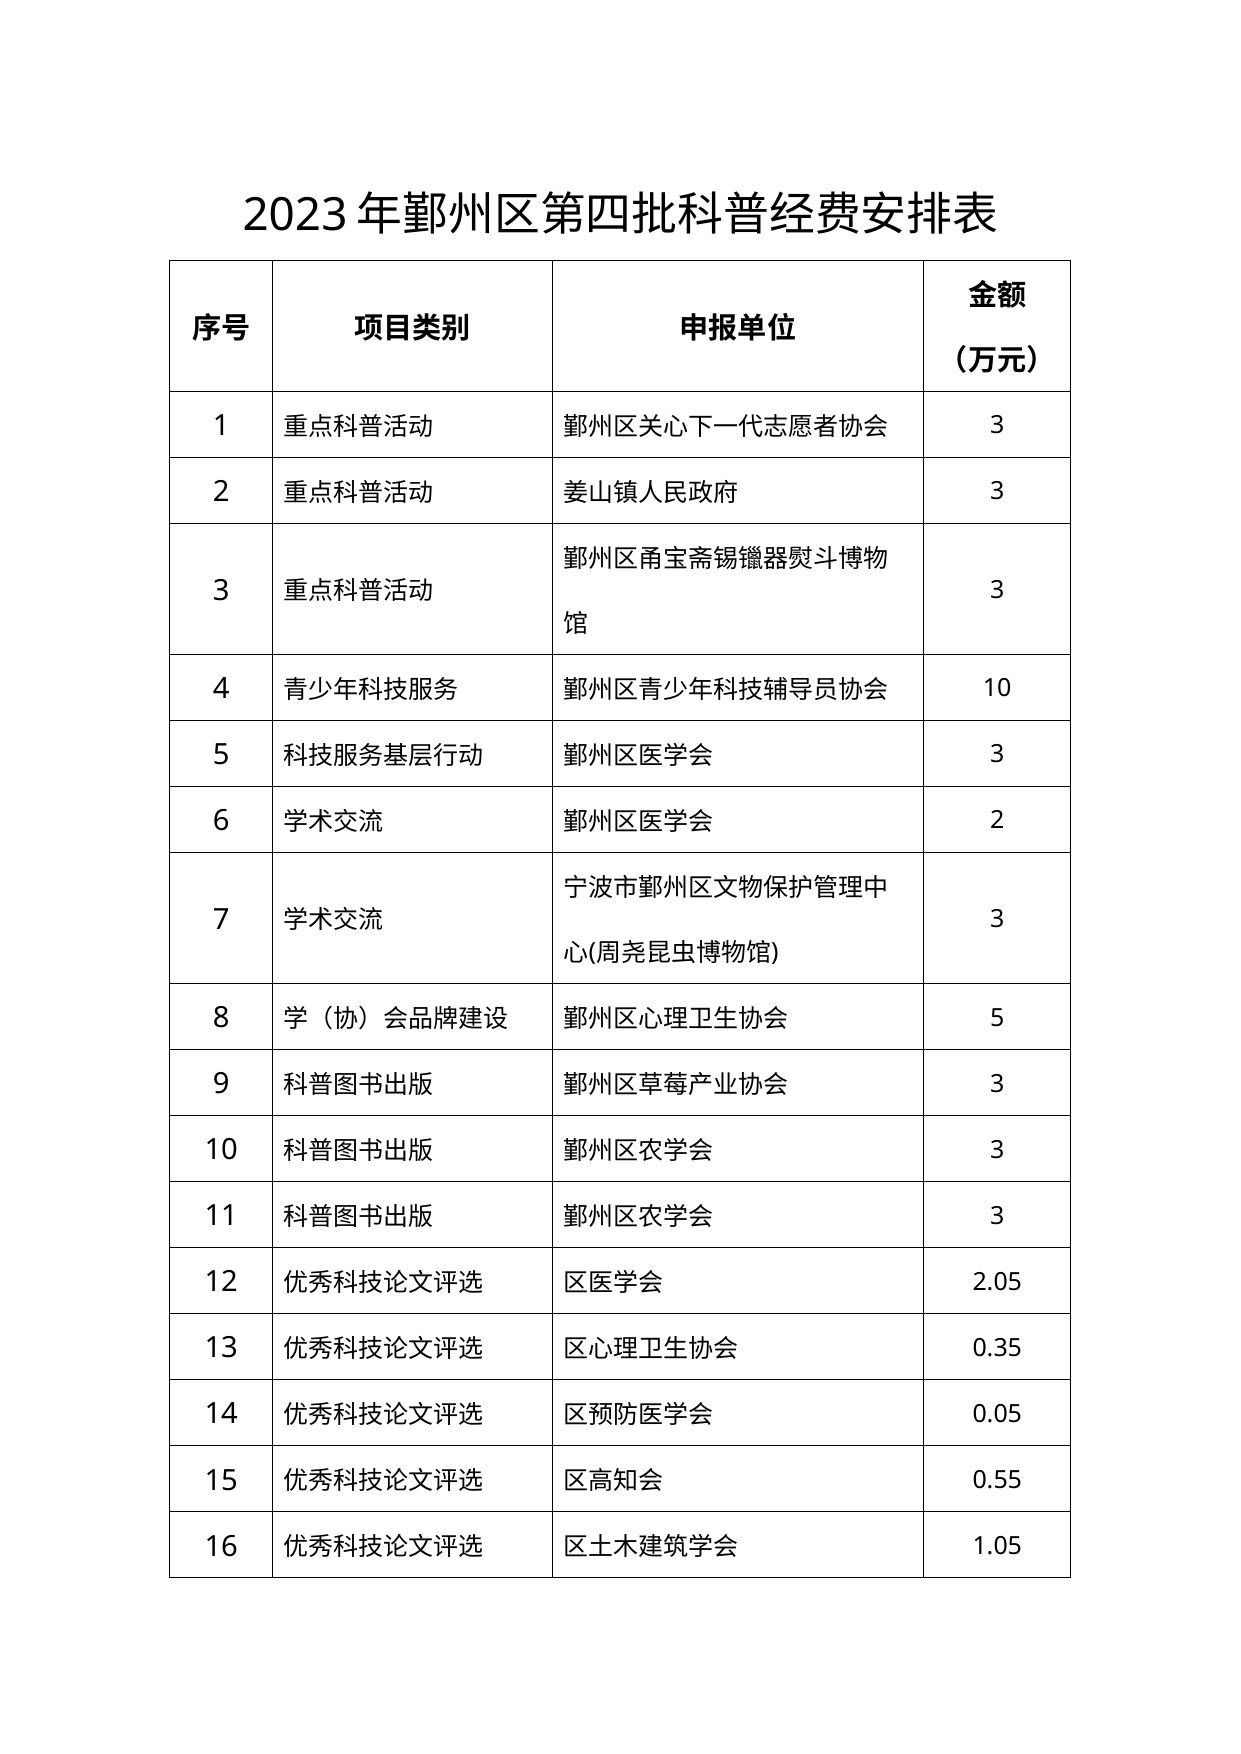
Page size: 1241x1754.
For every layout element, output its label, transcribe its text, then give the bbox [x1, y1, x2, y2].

table_cell 姜山镇人民政府 [553, 458, 923, 523]
table_cell 3 [924, 1050, 1070, 1115]
table_cell 学术交流 [273, 853, 552, 983]
table_cell 3 [924, 1116, 1070, 1181]
table_cell 15 [170, 1446, 272, 1511]
table_cell 区高知会 [553, 1446, 923, 1511]
table_cell 0.35 [924, 1314, 1070, 1379]
table_cell 12 [170, 1248, 272, 1313]
table_cell 11 [170, 1182, 272, 1247]
table_cell 1.05 [924, 1512, 1070, 1577]
table_cell 14 [170, 1380, 272, 1445]
table_cell 鄞州区心理卫生协会 [553, 984, 923, 1049]
table_cell 5 [924, 984, 1070, 1049]
table_cell 区预防医学会 [553, 1380, 923, 1445]
table_cell 1 [170, 392, 272, 457]
table_cell 7 [170, 853, 272, 983]
table_cell 优秀科技论文评选 [273, 1446, 552, 1511]
table_cell 重点科普活动 [273, 458, 552, 523]
table_cell 鄞州区医学会 [553, 721, 923, 786]
table_cell 科普图书出版 [273, 1116, 552, 1181]
table_cell 10 [170, 1116, 272, 1181]
table_cell 0.05 [924, 1380, 1070, 1445]
table_cell 5 [170, 721, 272, 786]
table_cell 16 [170, 1512, 272, 1577]
table_header 金额 （万元） [924, 261, 1070, 391]
table_cell 优秀科技论文评选 [273, 1248, 552, 1313]
table_cell 学术交流 [273, 787, 552, 852]
table_cell 学（协）会品牌建设 [273, 984, 552, 1049]
table_cell 区心理卫生协会 [553, 1314, 923, 1379]
table_cell 区医学会 [553, 1248, 923, 1313]
table_cell 13 [170, 1314, 272, 1379]
table_header 申报单位 [553, 261, 923, 391]
table_cell 重点科普活动 [273, 392, 552, 457]
table_cell 优秀科技论文评选 [273, 1512, 552, 1577]
table_header 项目类别 [273, 261, 552, 391]
table_cell 9 [170, 1050, 272, 1115]
table_cell 3 [924, 458, 1070, 523]
table_cell 青少年科技服务 [273, 655, 552, 720]
table_cell 3 [924, 1182, 1070, 1247]
table_cell 3 [924, 524, 1070, 654]
table_header 序号 [170, 261, 272, 391]
table_cell 科普图书出版 [273, 1182, 552, 1247]
table_cell 2.05 [924, 1248, 1070, 1313]
table_cell 4 [170, 655, 272, 720]
table_cell 3 [170, 524, 272, 654]
text 2023年鄞州区第四批科普经费安排表 [187, 162, 1053, 259]
table_cell 6 [170, 787, 272, 852]
table_cell 0.55 [924, 1446, 1070, 1511]
table_cell 优秀科技论文评选 [273, 1380, 552, 1445]
table_cell 鄞州区医学会 [553, 787, 923, 852]
table_cell 3 [924, 853, 1070, 983]
table_cell 科技服务基层行动 [273, 721, 552, 786]
table_cell 8 [170, 984, 272, 1049]
table_cell 科普图书出版 [273, 1050, 552, 1115]
table_cell 鄞州区草莓产业协会 [553, 1050, 923, 1115]
table_cell 3 [924, 721, 1070, 786]
table_cell 鄞州区农学会 [553, 1116, 923, 1181]
table_cell 区土木建筑学会 [553, 1512, 923, 1577]
table_cell 鄞州区青少年科技辅导员协会 [553, 655, 923, 720]
table_cell 重点科普活动 [273, 524, 552, 654]
table_cell 鄞州区关心下一代志愿者协会 [553, 392, 923, 457]
table_cell 优秀科技论文评选 [273, 1314, 552, 1379]
table_cell 鄞州区农学会 [553, 1182, 923, 1247]
table_cell 宁波市鄞州区文物保护管理中心(周尧昆虫博物馆) [553, 853, 923, 983]
table_cell 2 [924, 787, 1070, 852]
table_cell 2 [170, 458, 272, 523]
table_cell 10 [924, 655, 1070, 720]
table_cell 3 [924, 392, 1070, 457]
table_cell 鄞州区甬宝斋锡镴器熨斗博物馆 [553, 524, 923, 654]
